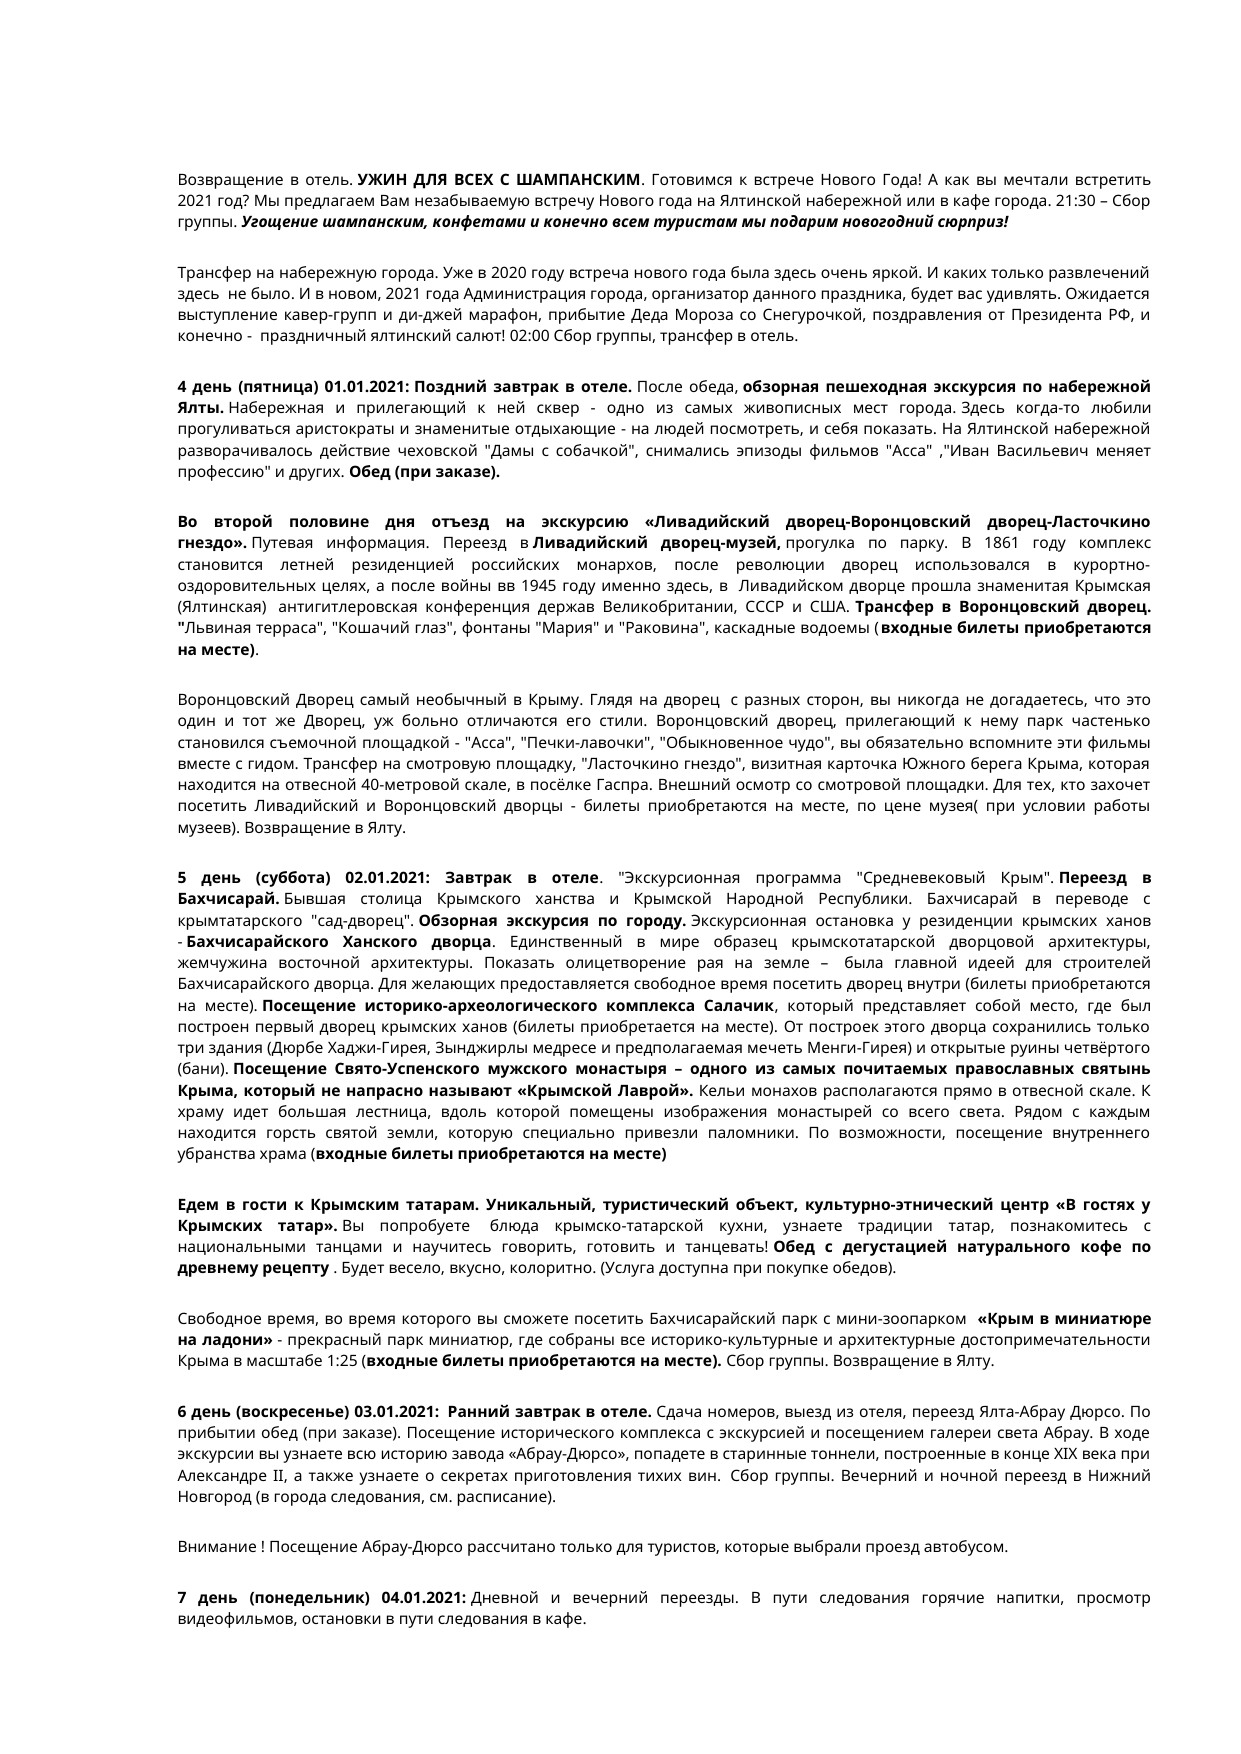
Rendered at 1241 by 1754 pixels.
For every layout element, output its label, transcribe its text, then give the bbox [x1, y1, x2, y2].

text Трансфер на набережную города. Уже в 2020 году встреча нового года была здесь очень яркой. И каких только развлечений здесь не было. И в новом, 2021 года Администрация города, организатор данного праздника, будет вас удивлять. Ожидается выступление кавер-групп и ди-джей марафон, прибытие Деда Мороза со Снегурочкой, поздравления от Президента РФ, и конечно - праздничный ялтинский салют! 02:00 Сбор группы, трансфер в отель. [177, 261, 1152, 346]
text Внимание ! Посещение Абрау-Дюрсо рассчитано только для туристов, которые выбрали проезд автобусом. [177, 1536, 1152, 1557]
text Возвращение в отель. УЖИН ДЛЯ ВСЕХ С ШАМПАНСКИМ. Готовимся к встрече Нового Года! А как вы мечтали встретить 2021 год? Мы предлагаем Вам незабываемую встречу Нового года на Ялтинской набережной или в кафе города. 21:30 – Сбор группы. Угощение шампанским, конфетами и конечно всем туристам мы подарим новогодний сюрприз! [177, 168, 1152, 232]
text Воронцовский Дворец самый необычный в Крыму. Глядя на дворец с разных сторон, вы никогда не догадаетесь, что это один и тот же Дворец, уж больно отличаются его стили. Воронцовский дворец, прилегающий к нему парк частенько становился съемочной площадкой - "Асса", "Печки-лавочки", "Обыкновенное чудо", вы обязательно вспомните эти фильмы вместе с гидом. Трансфер на смотровую площадку, "Ласточкино гнездо", визитная карточка Южного берега Крыма, которая находится на отвесной 40-метровой скале, в посёлке Гаспра. Внешний осмотр со смотровой площадки. Для тех, кто захочет посетить Ливадийский и Воронцовский дворцы - билеты приобретаются на месте, по цене музея( при условии работы музеев). Возвращение в Ялту. [177, 689, 1152, 838]
text Едем в гости к Крымским татарам. Уникальный, туристический объект, культурно-этнический центр «В гостях у Крымских татар». Вы попробуете блюда крымско-татарской кухни, узнаете традиции татар, познакомитесь с национальными танцами и научитесь говорить, готовить и танцевать! Обед с дегустацией натурального кофе по древнему рецепту . Будет весело, вкусно, колоритно. (Услуга доступна при покупке обедов). [177, 1193, 1152, 1278]
text 6 день (воскресенье) 03.01.2021: Ранний завтрак в отеле. Сдача номеров, выезд из отеля, переезд Ялта-Абрау Дюрсо. По прибытии обед (при заказе). Посещение исторического комплекса с экскурсией и посещением галереи света Абрау. В ходе экскурсии вы узнаете всю историю завода «Абрау-Дюрсо», попадете в старинные тоннели, построенные в конце XIX века при Александре II, а также узнаете о секретах приготовления тихих вин. Сбор группы. Вечерний и ночной переезд в Нижний Новгород (в города следования, см. расписание). [177, 1401, 1152, 1507]
text 4 день (пятница) 01.01.2021: Поздний завтрак в отеле. После обеда, обзорная пешеходная экскурсия по набережной Ялты. Набережная и прилегающий к ней сквер - одно из самых живописных мест города. Здесь когда-то любили прогуливаться аристократы и знаменитые отдыхающие - на людей посмотреть, и себя показать. На Ялтинской набережной разворачивалось действие чеховской "Дамы с собачкой", снимались эпизоды фильмов "Асса" ,"Иван Васильевич меняет профессию" и других. Обед (при заказе). [177, 376, 1152, 482]
text Свободное время, во время которого вы сможете посетить Бахчисарайский парк с мини-зоопарком «Крым в миниатюре на ладони» - прекрасный парк миниатюр, где собраны все историко-культурные и архитектурные достопримечательности Крыма в масштабе 1:25 (входные билеты приобретаются на месте). Сбор группы. Возвращение в Ялту. [177, 1308, 1152, 1371]
text 5 день (суббота) 02.01.2021: Завтрак в отеле. "Экскурсионная программа "Средневековый Крым". Переезд в Бахчисарай. Бывшая столица Крымского ханства и Крымской Народной Республики. Бахчисарай в переводе с крымтатарского "сад-дворец". Обзорная экскурсия по городу. Экскурсионная остановка у резиденции крымских ханов - Бахчисарайского Ханского дворца. Единственный в мире образец крымскотатарской дворцовой архитектуры, жемчужина восточной архитектуры. Показать олицетворение рая на земле – была главной идеей для строителей Бахчисарайского дворца. Для желающих предоставляется свободное время посетить дворец внутри (билеты приобретаются на месте). Посещение историко-археологического комплекса Салачик, который представляет собой место, где был построен первый дворец крымских ханов (билеты приобретается на месте). От построек этого дворца сохранились только три здания (Дюрбе Хаджи-Гирея, Зынджирлы медресе и предполагаемая мечеть Менги-Гирея) и открытые руины четвёртого (бани). Посещение Свято-Успенского мужского монастыря – одного из самых почитаемых православных святынь Крыма, который не напрасно называют «Крымской Лаврой». Кельи монахов располагаются прямо в отвесной скале. К храму идет большая лестница, вдоль которой помещены изображения монастырей со всего света. Рядом с каждым находится горсть святой земли, которую специально привезли паломники. По возможности, посещение внутреннего убранства храма (входные билеты приобретаются на месте) [177, 867, 1152, 1164]
text Во второй половине дня отъезд на экскурсию «Ливадийский дворец-Воронцовский дворец-Ласточкино гнездо». Путевая информация. Переезд в Ливадийский дворец-музей, прогулка по парку. В 1861 году комплекс становится летней резиденцией российских монархов, после революции дворец использовался в курортно-оздоровительных целях, а после войны вв 1945 году именно здесь, в Ливадийском дворце прошла знаменитая Крымская (Ялтинская) антигитлеровская конференция держав Великобритании, СССР и США. Трансфер в Воронцовский дворец. "Львиная терраса", "Кошачий глаз", фонтаны "Мария" и "Раковина", каскадные водоемы (входные билеты приобретаются на месте). [177, 511, 1152, 660]
text 7 день (понедельник) 04.01.2021: Дневной и вечерний переезды. В пути следования горячие напитки, просмотр видеофильмов, остановки в пути следования в кафе. [177, 1586, 1152, 1629]
